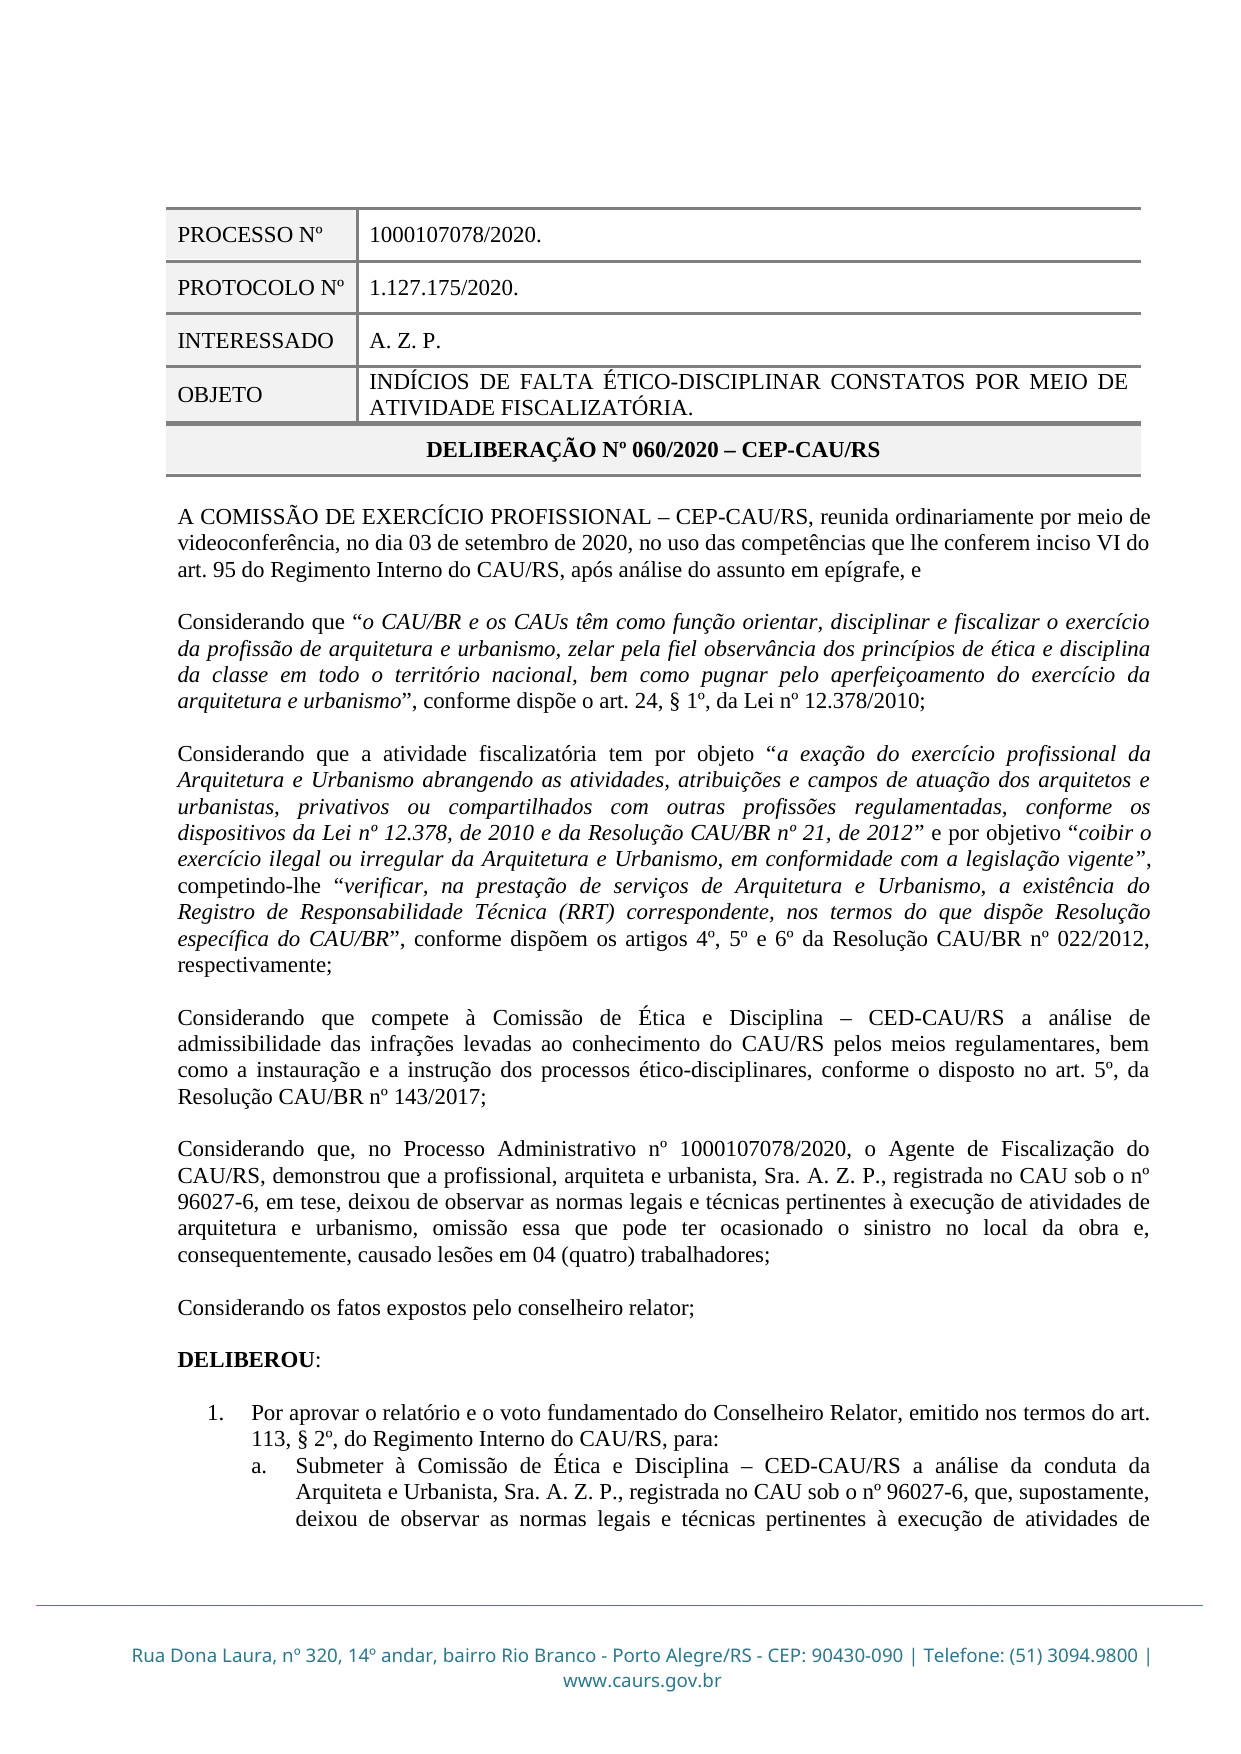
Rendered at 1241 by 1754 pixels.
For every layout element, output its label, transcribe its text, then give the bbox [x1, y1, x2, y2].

text A COMISSÃO DE EXERCÍCIO PROFISSIONAL – CEP-CAU/RS, reunida ordinariamente por meio de videoconferência, no dia 03 de setembro de 2020, no uso das competências que lhe conferem inciso VI do art. 95 do Regimento Interno do CAU/RS, após análise do assunto em epígrafe, e [177, 503, 1152, 582]
table_header PROCESSO Nº [166, 210, 356, 259]
text Considerando que compete à Comissão de Ética e Disciplina – CED-CAU/RS a análise de admissibilidade das infrações levadas ao conhecimento do CAU/RS pelos meios regulamentares, bem como a instauração e a instrução dos processos ético-disciplinares, conforme o disposto no art. 5º, da Resolução CAU/BR nº 143/2017; [177, 1004, 1152, 1109]
table_header 1000107078/2020. [359, 210, 1141, 259]
table_cell A. Z. P. [359, 315, 1141, 365]
text Considerando que a atividade fiscalizatória tem por objeto “a exação do exercício profissional da Arquitetura e Urbanismo abrangendo as atividades, atribuições e campos de atuação dos arquitetos e urbanistas, privativos ou compartilhados com outras profissões regulamentadas, conforme os dispositivos da Lei nº 12.378, de 2010 e da Resolução CAU/BR nº 21, de 2012” e por objetivo “coibir o exercício ilegal ou irregular da Arquitetura e Urbanismo, em conformidade com a legislação vigente”, competindo-lhe “verificar, na prestação de serviços de Arquitetura e Urbanismo, a existência do Registro de Responsabilidade Técnica (RRT) correspondente, nos termos do que dispõe Resolução específica do CAU/BR”, conforme dispõem os artigos 4º, 5º e 6º da Resolução CAU/BR nº 022/2012, respectivamente; [177, 740, 1152, 977]
text Considerando que “o CAU/BR e os CAUs têm como função orientar, disciplinar e fiscalizar o exercício da profissão de arquitetura e urbanismo, zelar pela fiel observância dos princípios de ética e disciplina da classe em todo o território nacional, bem como pugnar pelo aperfeiçoamento do exercício da arquitetura e urbanismo”, conforme dispõe o art. 24, § 1º, da Lei nº 12.378/2010; [177, 608, 1152, 714]
table_cell 1.127.175/2020. [359, 263, 1141, 312]
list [251, 1452, 1152, 1531]
text Considerando os fatos expostos pelo conselheiro relator; [177, 1293, 1152, 1320]
table_cell DELIBERAÇÃO Nº 060/2020 – CEP-CAU/RS [166, 426, 1141, 473]
table_cell INTERESSADO [166, 315, 356, 365]
text Considerando que, no Processo Administrativo nº 1000107078/2020, o Agente de Fiscalização do CAU/RS, demonstrou que a profissional, arquiteta e urbanista, Sra. A. Z. P., registrada no CAU sob o nº 96027-6, em tese, deixou de observar as normas legais e técnicas pertinentes à execução de atividades de arquitetura e urbanismo, omissão essa que pode ter ocasionado o sinistro no local da obra e, consequentemente, causado lesões em 04 (quatro) trabalhadores; [177, 1135, 1152, 1267]
table_cell PROTOCOLO Nº [166, 263, 356, 312]
table_cell OBJETO [166, 368, 356, 421]
list Por aprovar o relatório e o voto fundamentado do Conselheiro Relator, emitido nos termos do art. 113, § 2º, do Regimento Interno do CAU/RS, para: [207, 1399, 1152, 1452]
text DELIBEROU: [177, 1346, 1152, 1373]
table_cell INDÍCIOS DE FALTA ÉTICO-DISCIPLINAR CONSTATOS POR MEIO DE ATIVIDADE FISCALIZATÓRIA. [359, 368, 1141, 421]
